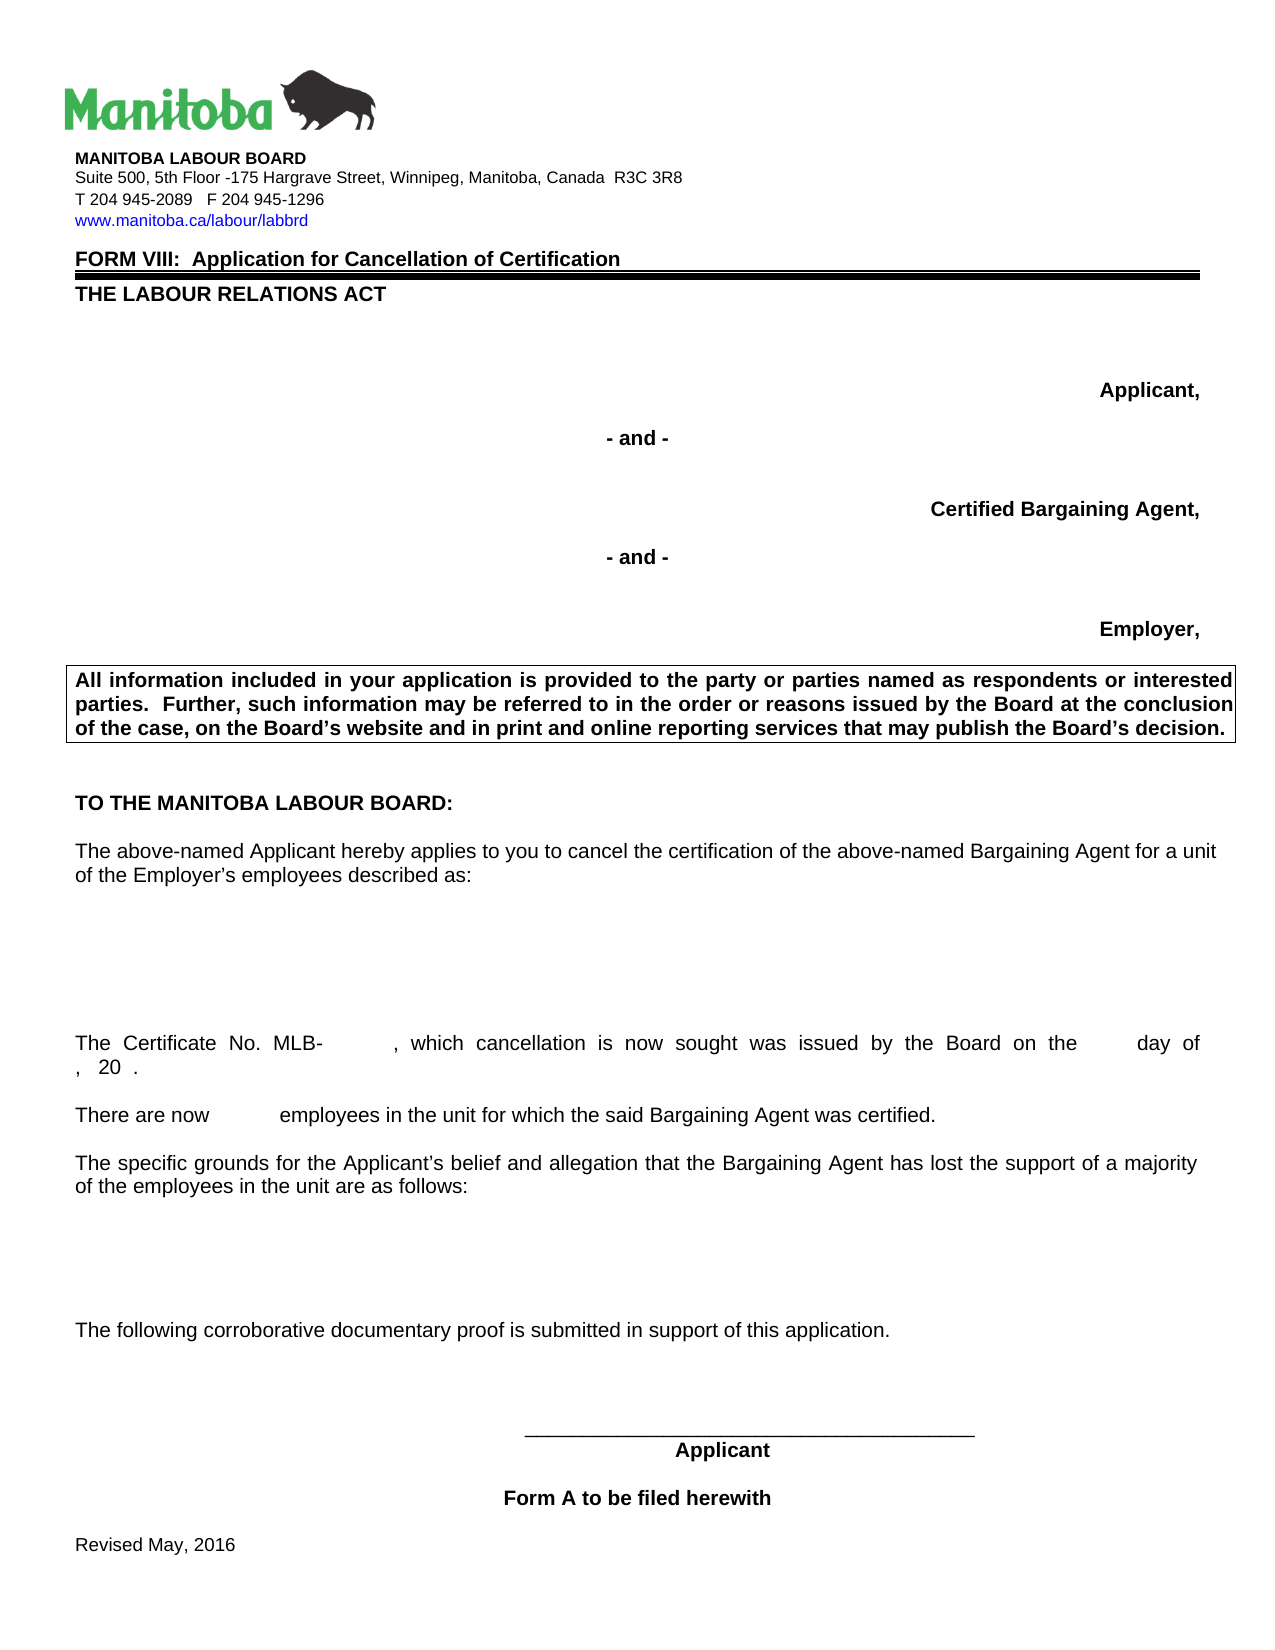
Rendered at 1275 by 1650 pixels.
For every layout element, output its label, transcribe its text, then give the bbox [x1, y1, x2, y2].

text Employer, [75, 617, 1200, 641]
subtitle Applicant [75, 1438, 1200, 1462]
subtitle THE LABOUR RELATIONS ACT [75, 280, 1200, 306]
text - and - [75, 425, 1200, 449]
text , 5th Floor [75, 168, 1200, 187]
text Certified Bargaining Agent, [75, 497, 1200, 521]
text TO THE MANITOBA LABOUR BOARD: [75, 791, 1200, 815]
text All information included in your application is provided to the party or parties named as respondents or interested parties. Further, such information may be referred to in the order or reasons issued by the Board at the conclusion of the case, on the Board’s website and in print and online reporting services that may publish the Board’s decision. [67, 666, 1235, 742]
subtitle LABOUR BOARD [75, 149, 1200, 168]
text The above-named Applicant hereby applies to you to cancel the certification of the above-named Bargaining Agent for a unit of the Employer’s employees described as: [75, 839, 1235, 887]
text Applicant, [75, 377, 1200, 401]
text www.manitoba.ca/labour/labbrd [75, 211, 1200, 230]
picture [64, 70, 376, 130]
text The following corroborative documentary proof is submitted in support of this application. [75, 1318, 1200, 1342]
subtitle Form A to be filed herewith [75, 1486, 1200, 1510]
text T 204 945-2089 F 204 945-1296 [75, 189, 1200, 208]
text There are now employees in the unit for which the said Bargaining Agent was certified. [75, 1102, 1200, 1126]
text Revised May, 2016 [75, 1534, 1200, 1555]
text - and - [75, 545, 1200, 569]
text The Certificate No. MLB- , which cancellation is now sought was issued by the Board on the day of , 20 . [75, 1031, 1200, 1078]
text The specific grounds for the Applicant’s belief and allegation that the Bargaining Agent has lost the support of a majority of the employees in the unit are as follows: [75, 1150, 1200, 1198]
title FORM VIII: Application for Cancellation of Certification [75, 251, 1200, 270]
